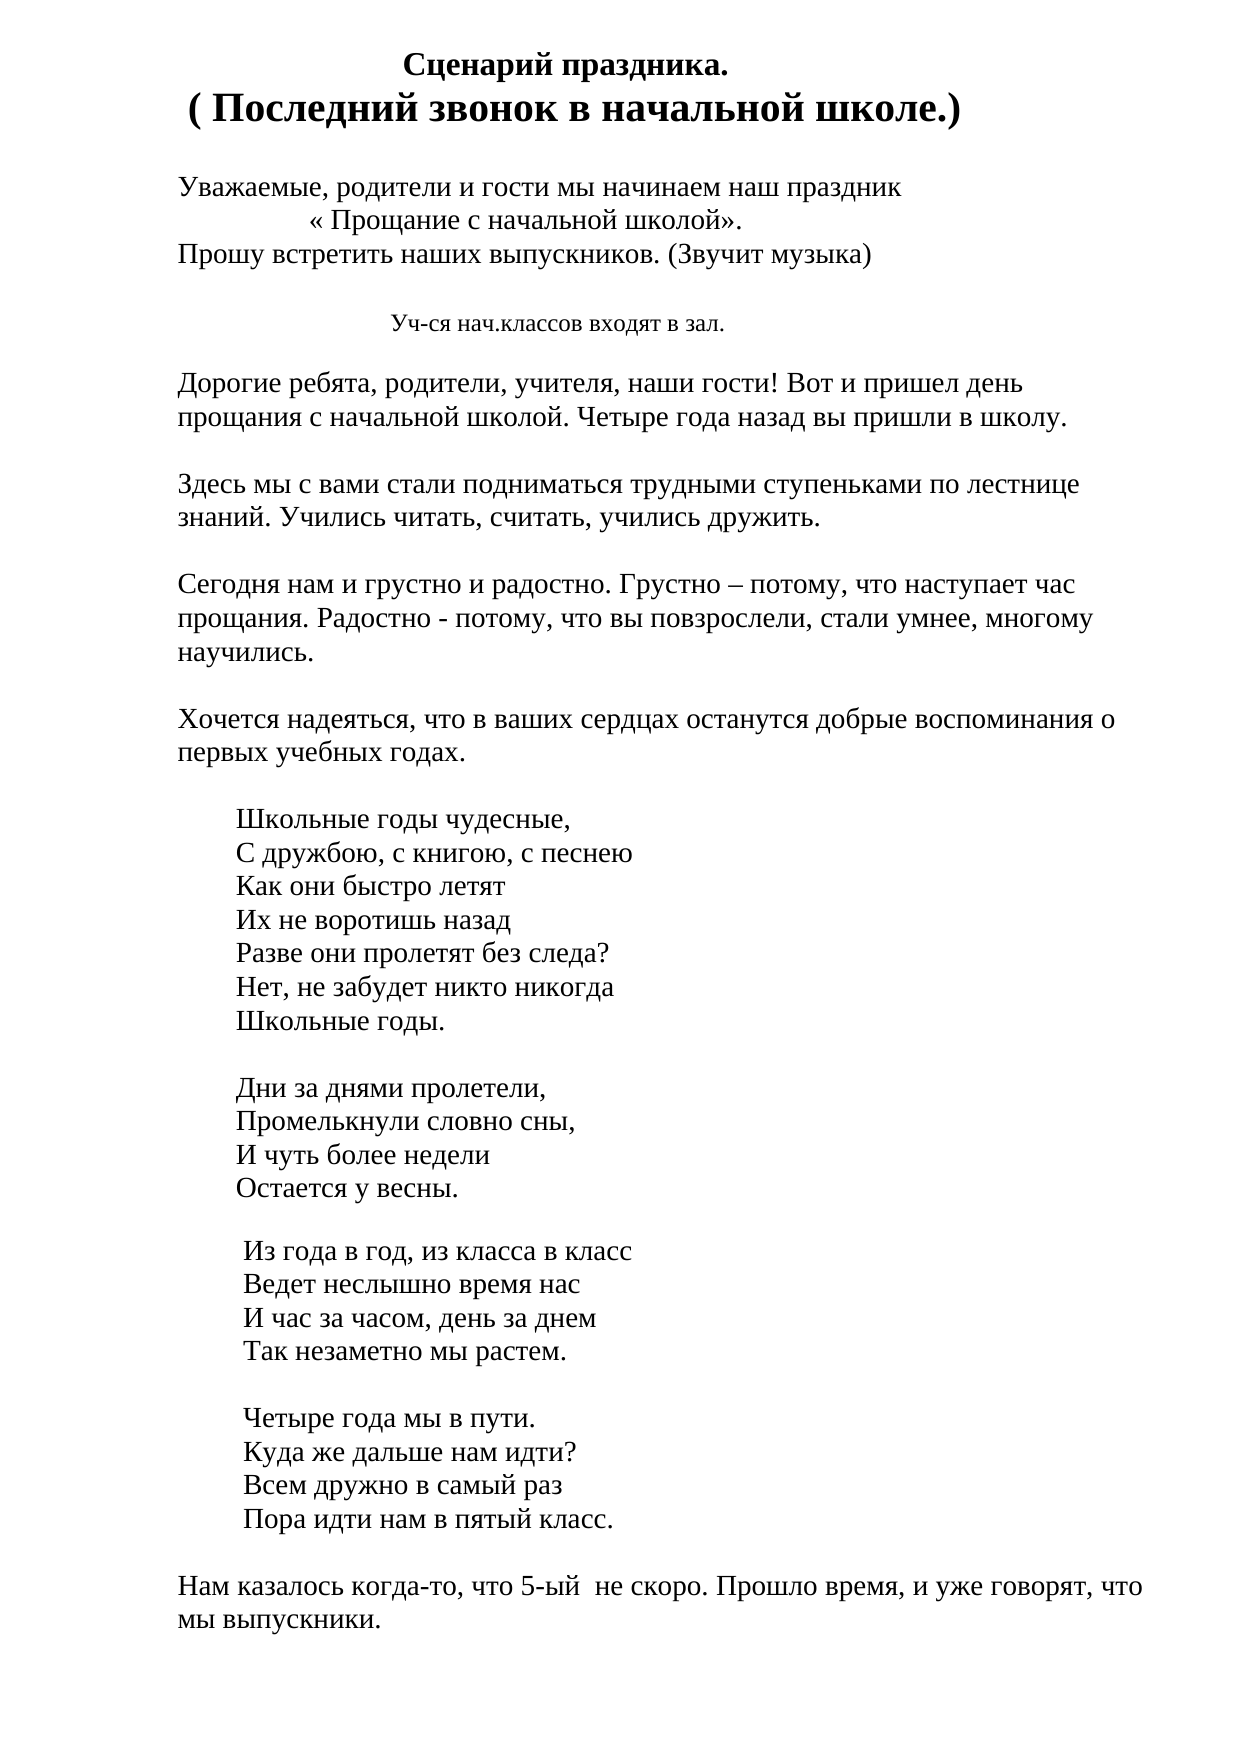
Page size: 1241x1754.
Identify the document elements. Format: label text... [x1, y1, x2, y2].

text « Прощание с начальной школой». [177, 202, 1152, 236]
text Четыре года мы в пути. [177, 1400, 1152, 1434]
text Школьные годы. [177, 1003, 1152, 1036]
text Из года в год, из класса в класс [177, 1233, 1152, 1266]
text Остается у весны. [177, 1170, 1152, 1204]
text И час за часом, день за днем [177, 1300, 1152, 1333]
text Как они быстро летят [177, 868, 1152, 902]
text Нам казалось когда-то, что 5-ый не скоро. Прошло время, и уже говорят, что мы выпускники. [177, 1568, 1152, 1635]
text Уч-ся нач.классов входят в зал. [177, 308, 1152, 337]
text И чуть более недели [177, 1137, 1152, 1170]
text Школьные годы чудесные, [177, 801, 1152, 835]
text Здесь мы с вами стали подниматься трудными ступеньками по лестнице знаний. Учились читать, считать, учились дружить. [177, 466, 1152, 533]
text Куда же дальше нам идти? [177, 1434, 1152, 1467]
text Сценарий праздника. [177, 44, 1152, 83]
text Дорогие ребята, родители, учителя, наши гости! Вот и пришел день прощания с начальной школой. Четыре года назад вы пришли в школу. [177, 365, 1152, 432]
text Всем дружно в самый раз [177, 1467, 1152, 1501]
text Хочется надеяться, что в ваших сердцах останутся добрые воспоминания о первых учебных годах. [177, 701, 1152, 768]
text Уважаемые, родители и гости мы начинаем наш праздник [177, 169, 1152, 202]
text Промелькнули словно сны, [177, 1103, 1152, 1137]
text Дни за днями пролетели, [177, 1070, 1152, 1103]
text Разве они пролетят без следа? [177, 936, 1152, 969]
text ( Последний звонок в начальной школе.) [177, 83, 1152, 131]
text Нет, не забудет никто никогда [177, 969, 1152, 1003]
text Пора идти нам в пятый класс. [177, 1501, 1152, 1534]
text Ведет неслышно время нас [177, 1266, 1152, 1300]
text Так незаметно мы растем. [177, 1333, 1152, 1367]
text Их не воротишь назад [177, 902, 1152, 936]
text Прошу встретить наших выпускников. (Звучит музыка) [177, 236, 1152, 269]
text С дружбою, с книгою, с песнею [177, 835, 1152, 868]
text Сегодня нам и грустно и радостно. Грустно – потому, что наступает час прощания. Радостно - потому, что вы повзрослели, стали умнее, многому научились. [177, 567, 1152, 667]
